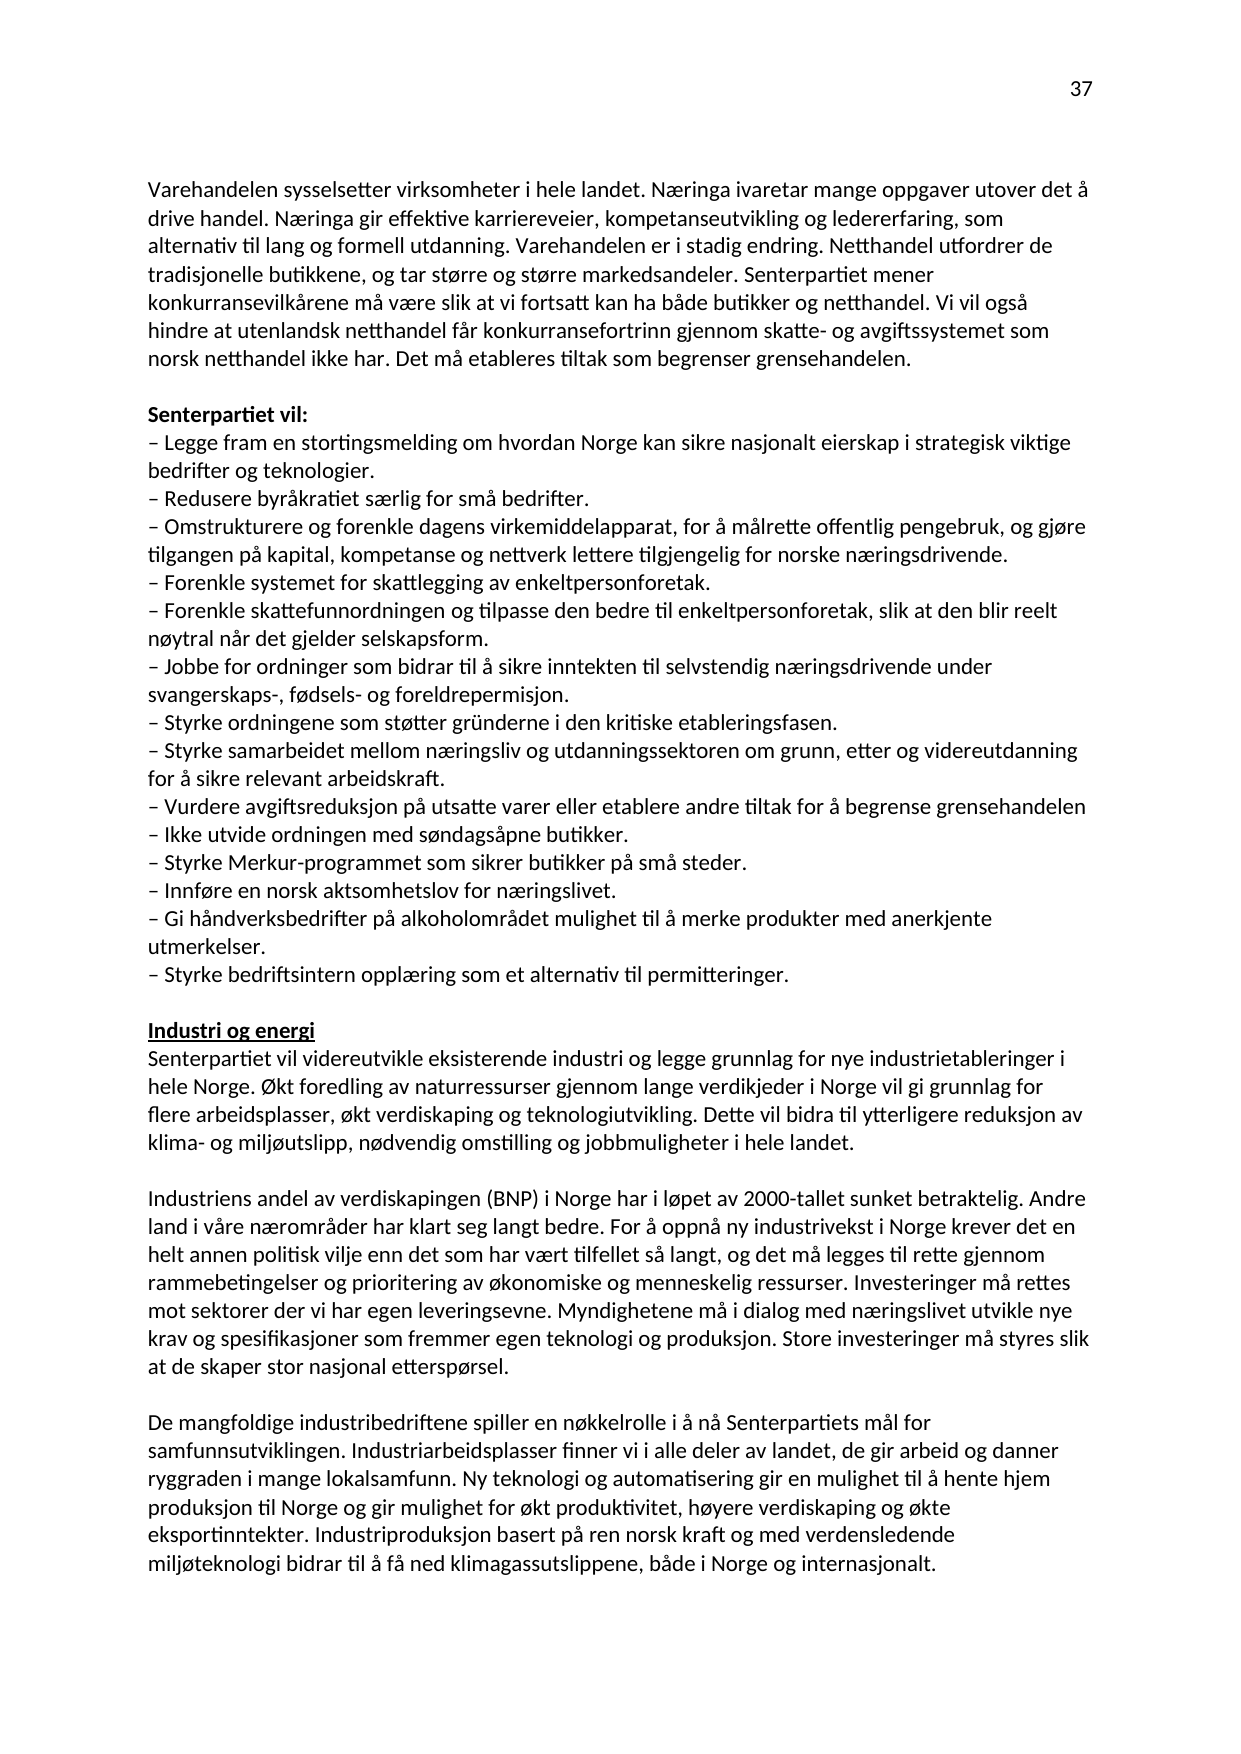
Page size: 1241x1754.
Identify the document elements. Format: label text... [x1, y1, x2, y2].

text – Omstrukturere og forenkle dagens virkemiddelapparat, for å målrette offentlig pengebruk, og gjøre tilgangen på kapital, kompetanse og nettverk lettere tilgjengelig for norske næringsdrivende. [148, 512, 1093, 568]
text – Forenkle systemet for skattlegging av enkeltpersonforetak. – Forenkle skattefunnordningen og tilpasse den bedre til enkeltpersonforetak, slik at den blir reelt nøytral når det gjelder selskapsform. – Jobbe for ordninger som bidrar til å sikre inntekten til selvstendig næringsdrivende under svangerskaps-, fødsels- og foreldrepermisjon. – Styrke ordningene som støtter gründerne i den kritiske etableringsfasen. – Styrke samarbeidet mellom næringsliv og utdanningssektoren om grunn, etter og videreutdanning for å sikre relevant arbeidskraft. – Vurdere avgiftsreduksjon på utsatte varer eller etablere andre tiltak for å begrense grensehandelen [148, 568, 1093, 820]
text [148, 988, 1093, 1605]
text – Ikke utvide ordningen med søndagsåpne butikker. – Styrke Merkur-programmet som sikrer butikker på små steder. – Innføre en norsk aktsomhetslov for næringslivet. – Gi håndverksbedrifter på alkoholområdet mulighet til å merke produkter med anerkjente utmerkelser. – Styrke bedriftsintern opplæring som et alternativ til permitteringer. [148, 820, 1093, 988]
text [148, 148, 1093, 512]
